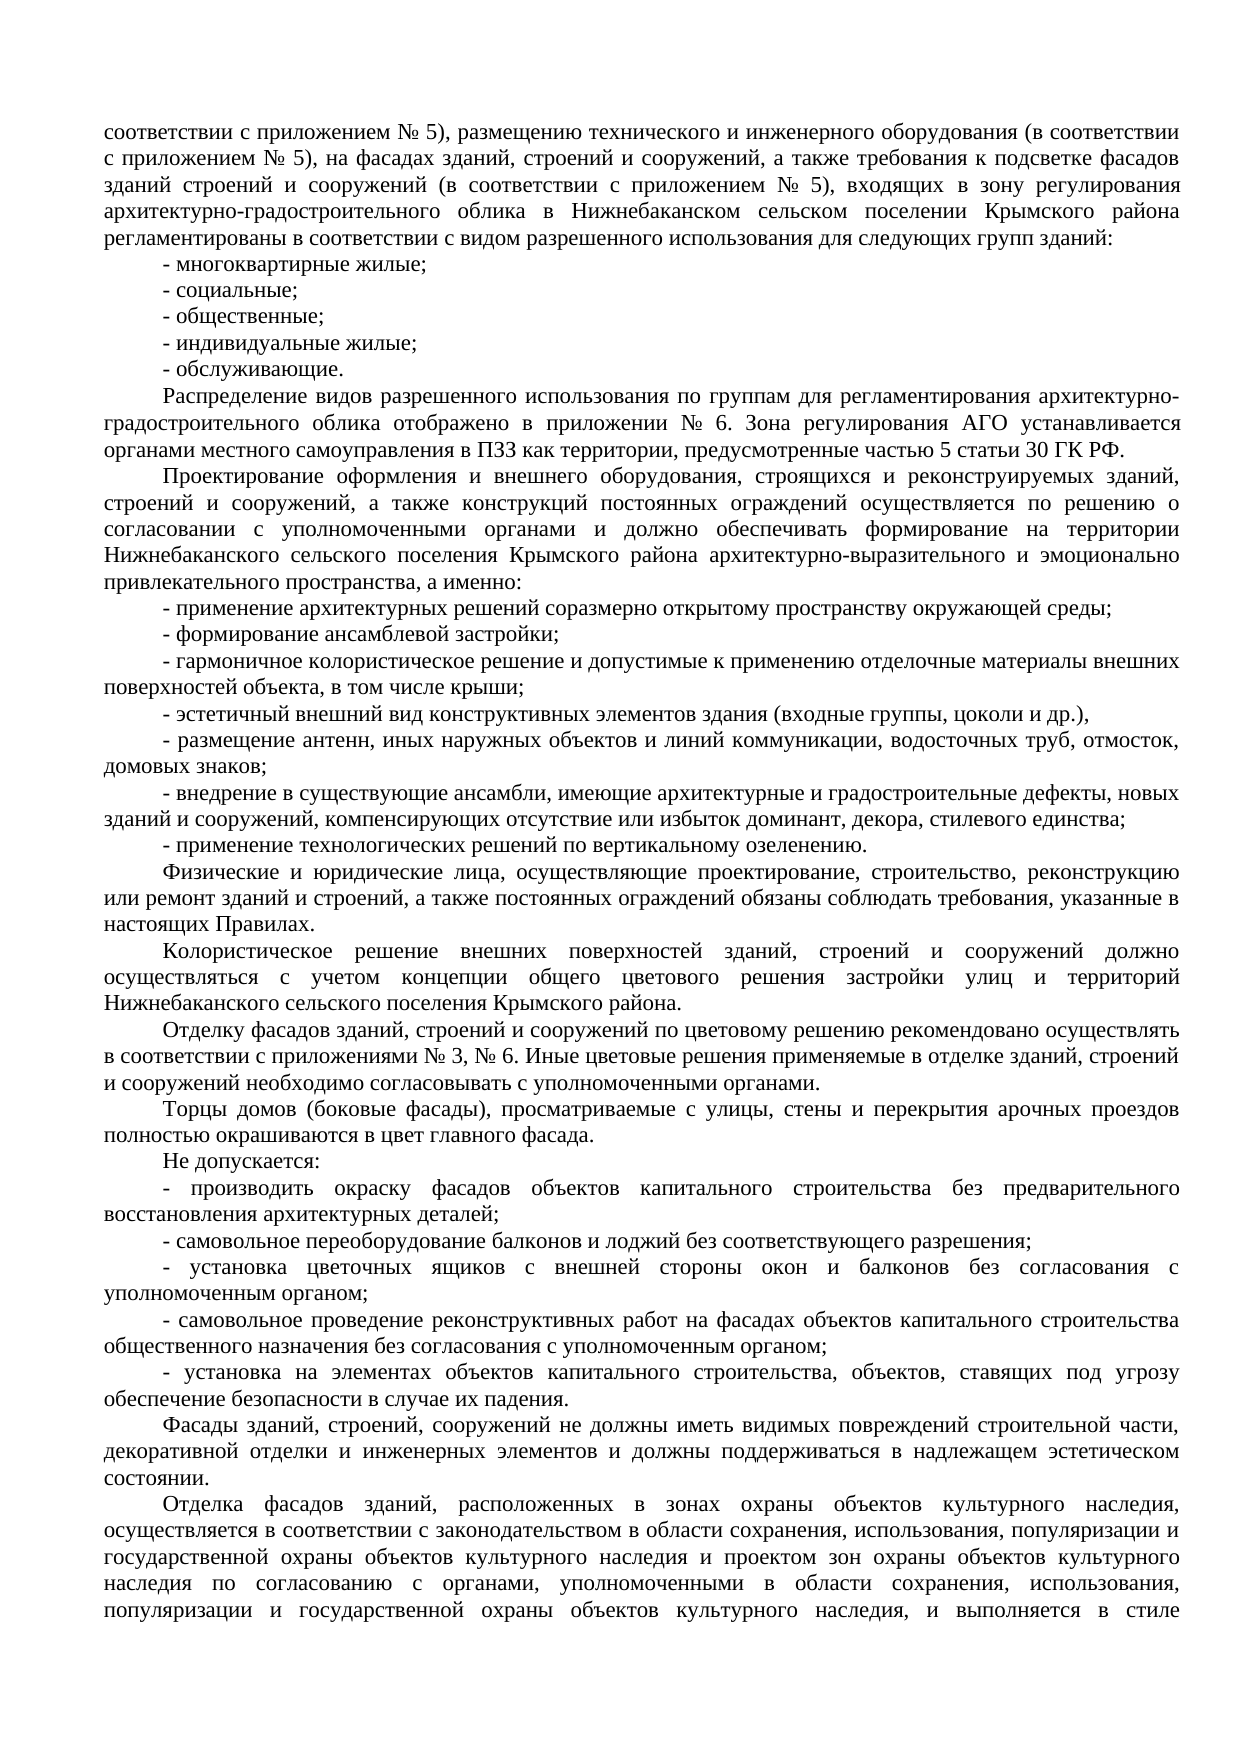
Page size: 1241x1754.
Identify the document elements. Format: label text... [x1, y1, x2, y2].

text - применение архитектурных решений соразмерно открытому пространству окружающей среды; [103, 594, 1181, 621]
text Не допускается: [103, 1148, 1181, 1174]
text - обслуживающие. [103, 355, 1181, 382]
text - индивидуальные жилые; [103, 329, 1181, 355]
text - общественные; [103, 303, 1181, 329]
text - установка цветочных ящиков с внешней стороны окон и балконов без согласования с уполномоченным органом; [103, 1253, 1181, 1306]
text - самовольное переоборудование балконов и лоджий без соответствующего разрешения; [103, 1227, 1181, 1253]
text - производить окраску фасадов объектов капитального строительства без предварительного восстановления архитектурных деталей; [103, 1174, 1181, 1227]
text Колористическое решение внешних поверхностей зданий, строений и сооружений должно осуществляться с учетом концепции общего цветового решения застройки улиц и территорий Нижнебаканского сельского поселения Крымского района. [103, 937, 1181, 1016]
text - гармоничное колористическое решение и допустимые к применению отделочные материалы внешних поверхностей объекта, в том числе крыши; [103, 647, 1181, 699]
text - размещение антенн, иных наружных объектов и линий коммуникации, водосточных труб, отмосток, домовых знаков; [103, 726, 1181, 779]
text - установка на элементах объектов капитального строительства, объектов, ставящих под угрозу обеспечение безопасности в случае их падения. [103, 1358, 1181, 1411]
text - применение технологических решений по вертикальному озеленению. [103, 831, 1181, 858]
text - самовольное проведение реконструктивных работ на фасадах объектов капитального строительства общественного назначения без согласования с уполномоченным органом; [103, 1306, 1181, 1358]
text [103, 1490, 1181, 1622]
text Фасады зданий, строений, сооружений не должны иметь видимых повреждений строительной части, декоративной отделки и инженерных элементов и должны поддерживаться в надлежащем эстетическом состоянии. [103, 1411, 1181, 1490]
text - внедрение в существующие ансамбли, имеющие архитектурные и градостроительные дефекты, новых зданий и сооружений, компенсирующих отсутствие или избыток доминант, декора, стилевого единства; [103, 779, 1181, 831]
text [103, 118, 1181, 250]
text - социальные; [103, 276, 1181, 303]
text Торцы домов (боковые фасады), просматриваемые с улицы, стены и перекрытия арочных проездов полностью окрашиваются в цвет главного фасада. [103, 1095, 1181, 1148]
text Распределение видов разрешенного использования по группам для регламентирования архитектурно-градостроительного облика отображено в приложении № 6. Зона регулирования АГО устанавливается органами местного самоуправления в ПЗЗ как территории, предусмотренные частью 5 статьи 30 ГК РФ. [103, 382, 1181, 462]
text - многоквартирные жилые; [103, 250, 1181, 276]
text - формирование ансамблевой застройки; [103, 621, 1181, 647]
text Проектирование оформления и внешнего оборудования, строящихся и реконструируемых зданий, строений и сооружений, а также конструкций постоянных ограждений осуществляется по решению о согласовании с уполномоченными органами и должно обеспечивать формирование на территории Нижнебаканского сельского поселения Крымского района архитектурно-выразительного и эмоционально привлекательного пространства, а именно: [103, 462, 1181, 594]
text Отделку фасадов зданий, строений и сооружений по цветовому решению рекомендовано осуществлять в соответствии с приложениями № 3, № 6. Иные цветовые решения применяемые в отделке зданий, строений и сооружений необходимо согласовывать с уполномоченными органами. [103, 1016, 1181, 1095]
text - эстетичный внешний вид конструктивных элементов здания (входные группы, цоколи и др.), [103, 699, 1181, 726]
text Физические и юридические лица, осуществляющие проектирование, строительство, реконструкцию или ремонт зданий и строений, а также постоянных ограждений обязаны соблюдать требования, указанные в настоящих Правилах. [103, 858, 1181, 937]
